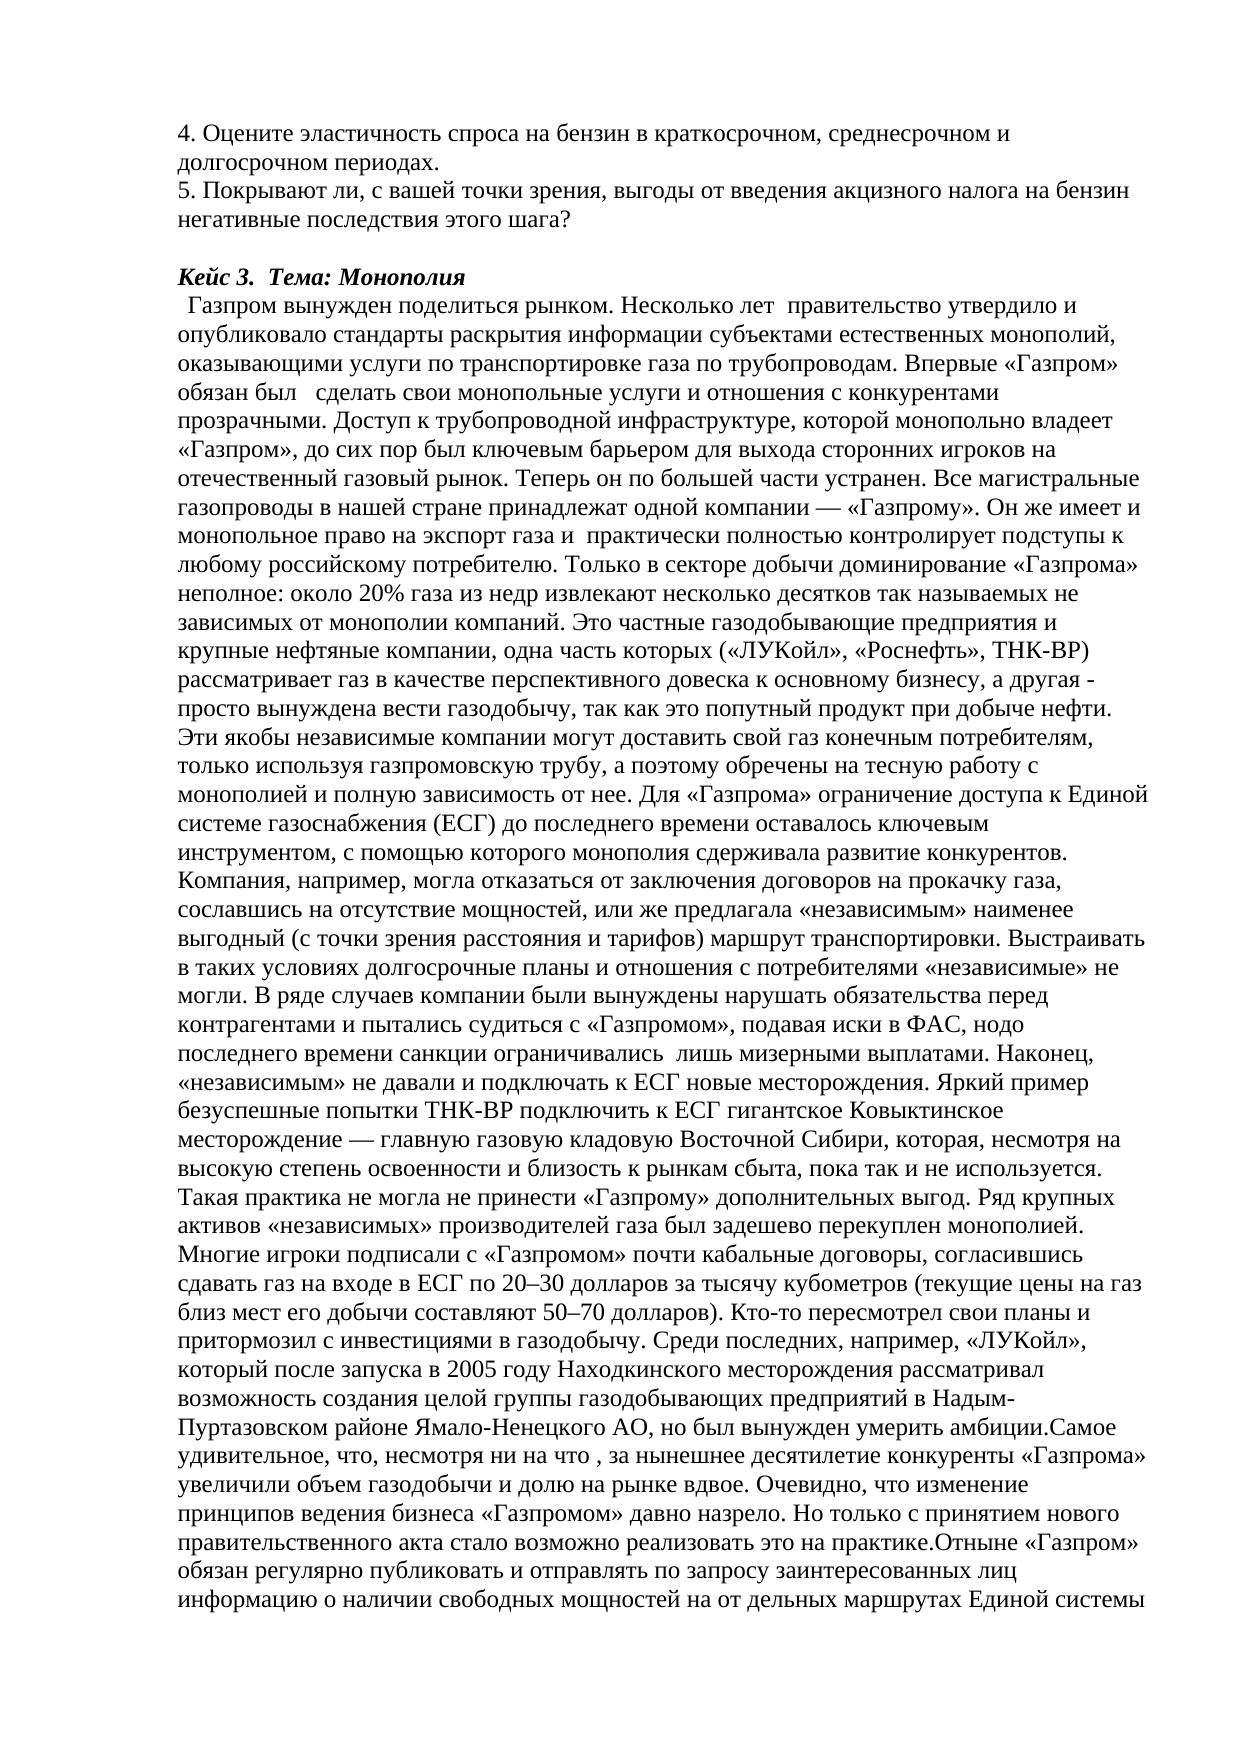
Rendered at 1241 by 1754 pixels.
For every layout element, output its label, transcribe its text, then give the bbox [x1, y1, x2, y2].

text 4. Оцените эластичность спроса на бензин в краткосрочном, среднесрочном и долгосрочном периодах. [177, 118, 1152, 176]
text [177, 291, 1152, 1613]
text 5. Покрывают ли, с вашей точки зрения, выгоды от введения акцизного налога на бензин негативные последствия этого шага? [177, 176, 1152, 233]
text Кейс 3. Тема: Монополия [177, 262, 1152, 291]
